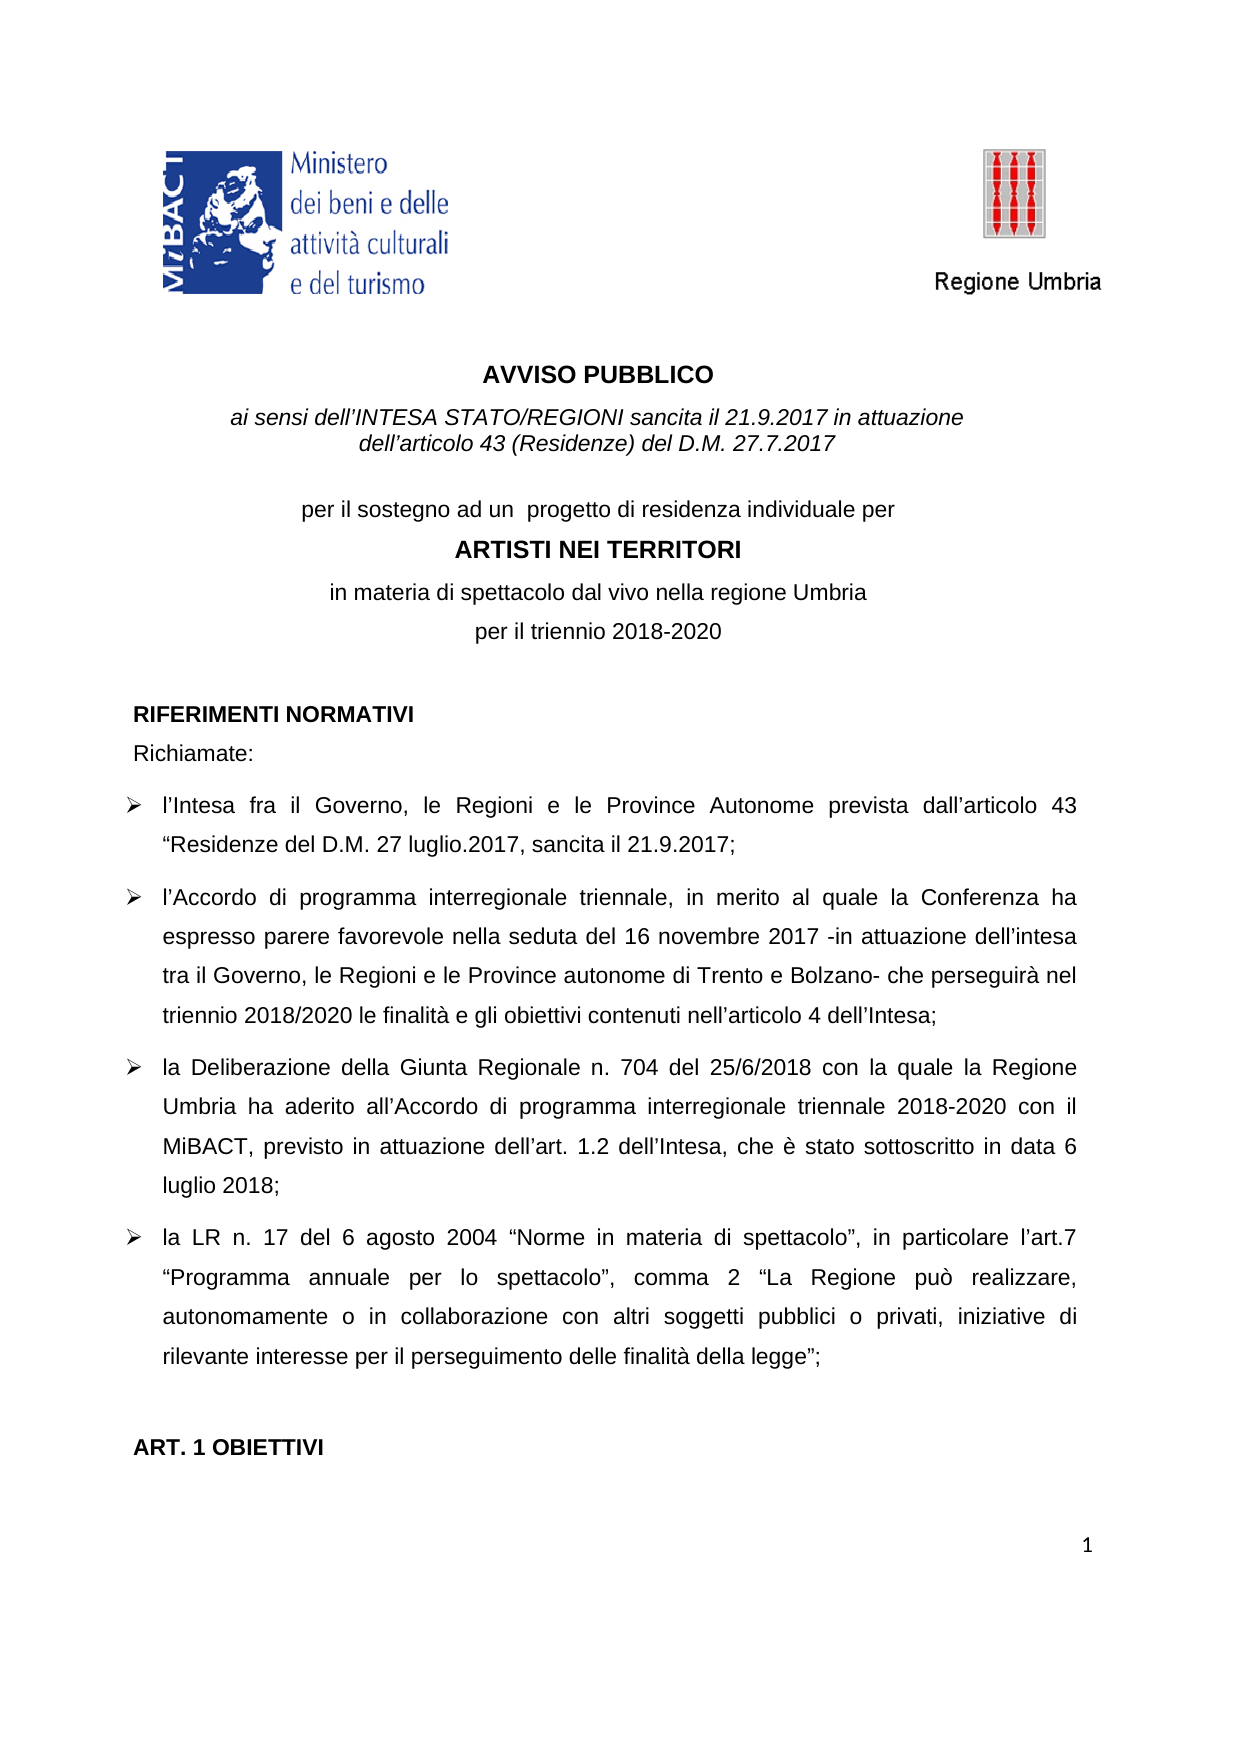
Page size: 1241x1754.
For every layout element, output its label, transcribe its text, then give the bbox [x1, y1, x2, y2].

text dell’articolo 43 (Residenze) del D.M. 27.7.2017 [118, 430, 1078, 456]
text per il sostegno ad un progetto di residenza individuale per [118, 496, 1078, 522]
list l’Accordo di programma interregionale triennale, in merito al quale la Conferenza ha espresso parere favorevole nella seduta del 16 novembre 2017 -in attuazione dell’intesa tra il Governo, le Regioni e le Province autonome di Trento e Bolzano- che perseguirà nel triennio 2018/2020 le finalità e gli obiettivi contenuti nell’articolo 4 dell’Intesa; [125, 883, 1078, 1028]
text in materia di spettacolo dal vivo nella regione Umbria [118, 578, 1078, 605]
text Richiamate: [133, 740, 1078, 766]
list l’Intesa fra il Governo, le Regioni e le Province Autonome prevista dall’articolo 43 “Residenze del D.M. 27 luglio.2017, sancita il 21.9.2017; [125, 792, 1078, 858]
picture [929, 147, 1106, 298]
text ai sensi dell’INTESA STATO/REGIONI sancita il 21.9.2017 in attuazione [118, 404, 1078, 430]
subtitle ART. 1 OBIETTIVI [133, 1434, 1078, 1461]
list la LR n. 17 del 6 agosto 2004 “Norme in materia di spettacolo”, in particolare l’art.7 “Programma annuale per lo spettacolo”, comma 2 “La Regione può realizzare, autonomamente o in collaborazione con altri soggetti pubblici o privati, iniziative di rilevante interesse per il perseguimento delle finalità della legge”; [125, 1224, 1078, 1369]
list la Deliberazione della Giunta Regionale n. 704 del 25/6/2018 con la quale la Regione Umbria ha aderito all’Accordo di programma interregionale triennale 2018-2020 con il MiBACT, previsto in attuazione dell’art. 1.2 dell’Intesa, che è stato sottoscritto in data 6 luglio 2018; [125, 1054, 1078, 1199]
text per il triennio 2018-2020 [118, 618, 1078, 644]
text AVVISO PUBBLICO [118, 361, 1078, 389]
picture [162, 149, 451, 298]
text ARTISTI NEI TERRITORI [118, 535, 1078, 564]
list RIFERIMENTI NORMATIVI [133, 701, 1078, 727]
